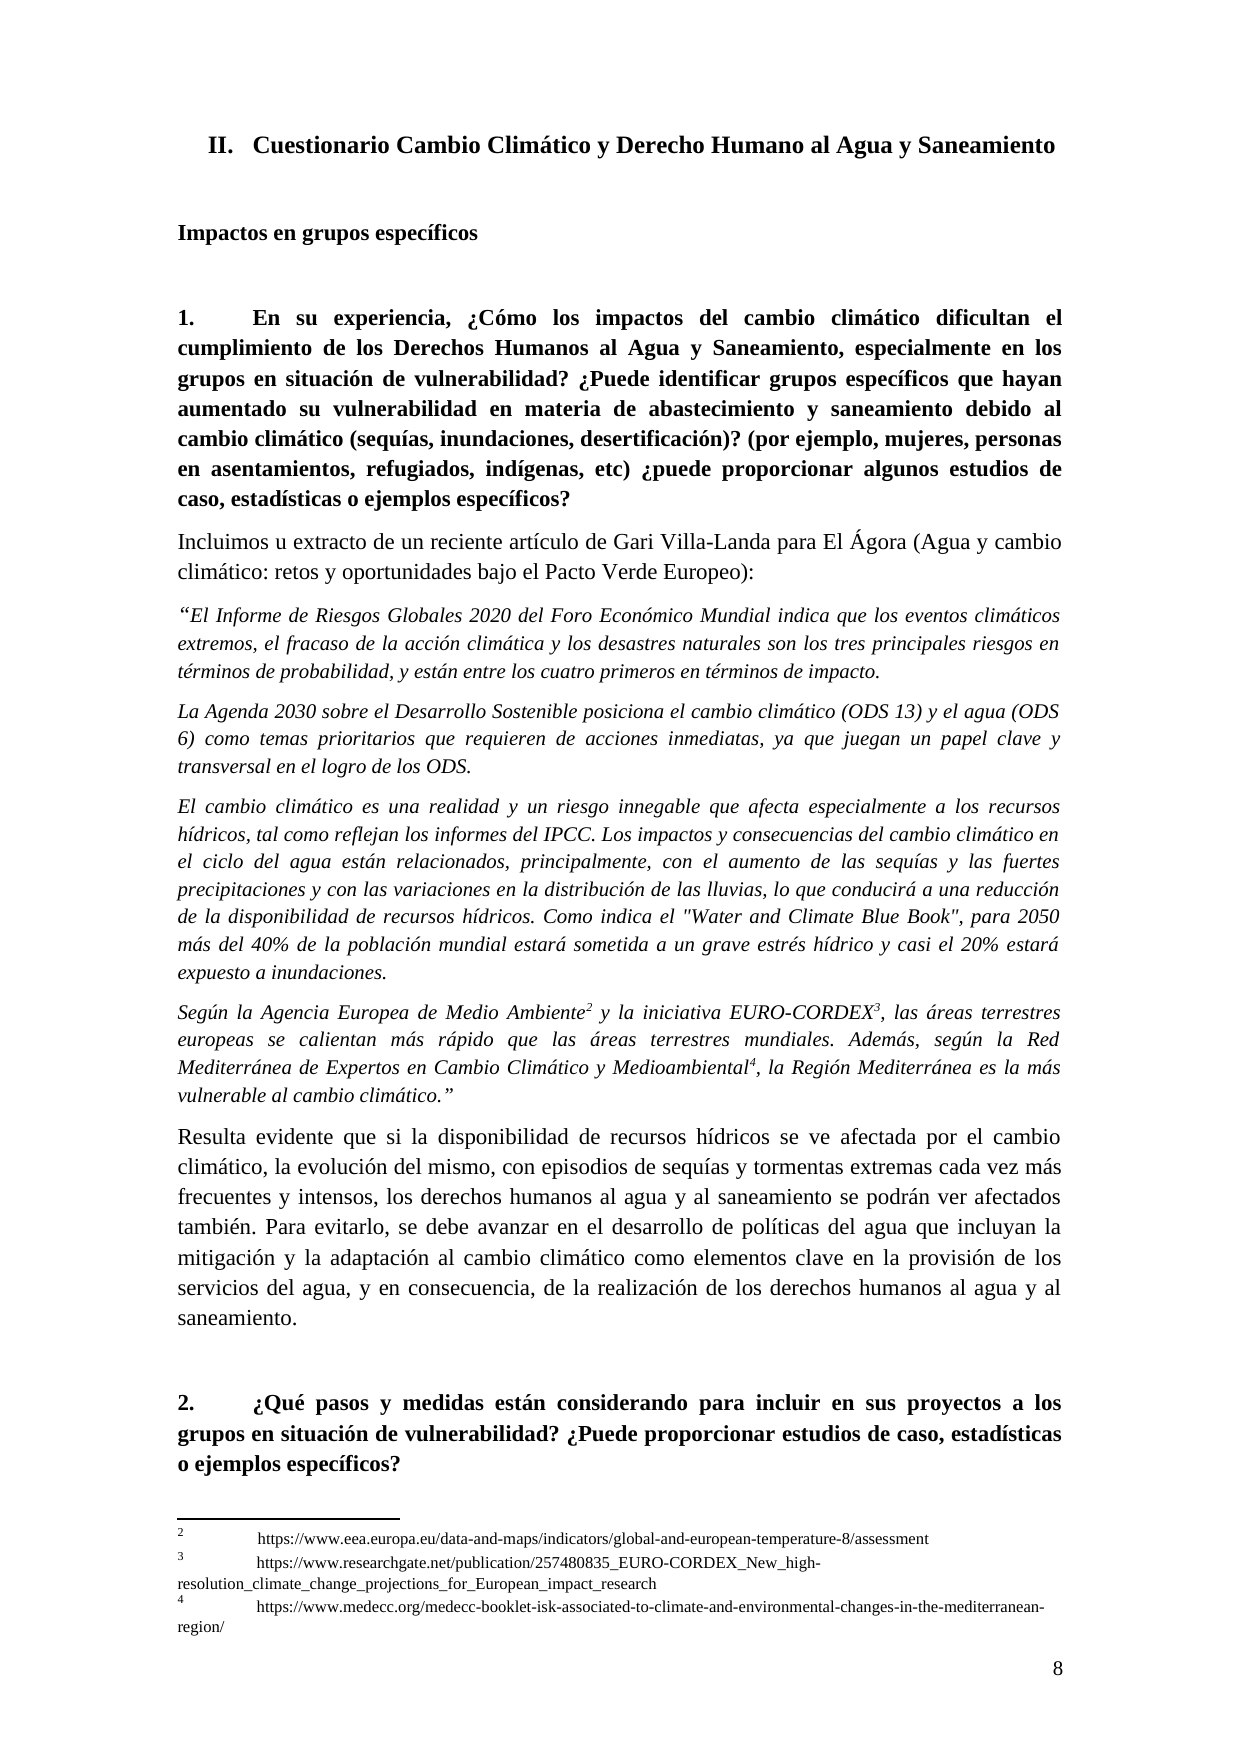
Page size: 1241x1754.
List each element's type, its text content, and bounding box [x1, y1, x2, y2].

list 1. En su experiencia, ¿Cómo los impactos del cambio climático dificultan el cumplimiento de los Derechos Humanos al Agua y Saneamiento, especialmente en los grupos en situación de vulnerabilidad? ¿Puede identificar grupos específicos que hayan aumentado su vulnerabilidad en materia de abastecimiento y saneamiento debido al cambio climático (sequías, inundaciones, desertificación)? (por ejemplo, mujeres, personas en asentamientos, refugiados, indígenas, etc) ¿puede proporcionar algunos estudios de caso, estadísticas o ejemplos específicos? [177, 304, 1063, 512]
text II. Cuestionario Cambio Climático y Derecho Humano al Agua y Saneamiento [177, 131, 1063, 159]
text Incluimos u extracto de un reciente artículo de Gari Villa-Landa para El Ágora (Agua y cambio climático: retos y oportunidades bajo el Pacto Verde Europeo): [177, 528, 1063, 585]
text El cambio climático es una realidad y un riesgo innegable que afecta especialmente a los recursos hídricos, tal como reflejan los informes del IPCC. Los impactos y consecuencias del cambio climático en el ciclo del agua están relacionados, principalmente, con el aumento de las sequías y las fuertes precipitaciones y con las variaciones en la distribución de las lluvias, lo que conducirá a una reducción de la disponibilidad de recursos hídricos. Como indica el "Water and Climate Blue Book", para 2050 más del 40% de la población mundial estará sometida a un grave estrés hídrico y casi el 20% estará expuesto a inundaciones. [177, 794, 1063, 984]
text Según la Agencia Europea de Medio Ambiente y la iniciativa EURO-CORDEX, las áreas terrestres europeas se calientan más rápido que las áreas terrestres mundiales. Además, según la Red Mediterránea de Expertos en Cambio Climático y Medioambiental, la Región Mediterránea es la más vulnerable al cambio climático.” [177, 1000, 1063, 1107]
list 2. ¿Qué pasos y medidas están considerando para incluir en sus proyectos a los grupos en situación de vulnerabilidad? ¿Puede proporcionar estudios de caso, estadísticas o ejemplos específicos? [177, 1389, 1063, 1476]
text La Agenda 2030 sobre el Desarrollo Sostenible posiciona el cambio climático (ODS 13) y el agua (ODS 6) como temas prioritarios que requieren de acciones inmediatas, ya que juegan un papel clave y transversal en el logro de los ODS. [177, 699, 1063, 778]
text Impactos en grupos específicos [177, 219, 1063, 245]
text Resulta evidente que si la disponibilidad de recursos hídricos se ve afectada por el cambio climático, la evolución del mismo, con episodios de sequías y tormentas extremas cada vez más frecuentes y intensos, los derechos humanos al agua y al saneamiento se podrán ver afectados también. Para evitarlo, se debe avanzar en el desarrollo de políticas del agua que incluyan la mitigación y la adaptación al cambio climático como elementos clave en la provisión de los servicios del agua, y en consecuencia, de la realización de los derechos humanos al agua y al saneamiento. [177, 1123, 1063, 1330]
text “El Informe de Riesgos Globales 2020 del Foro Económico Mundial indica que los eventos climáticos extremos, el fracaso de la acción climática y los desastres naturales son los tres principales riesgos en términos de probabilidad, y están entre los cuatro primeros en términos de impacto. [177, 601, 1063, 683]
